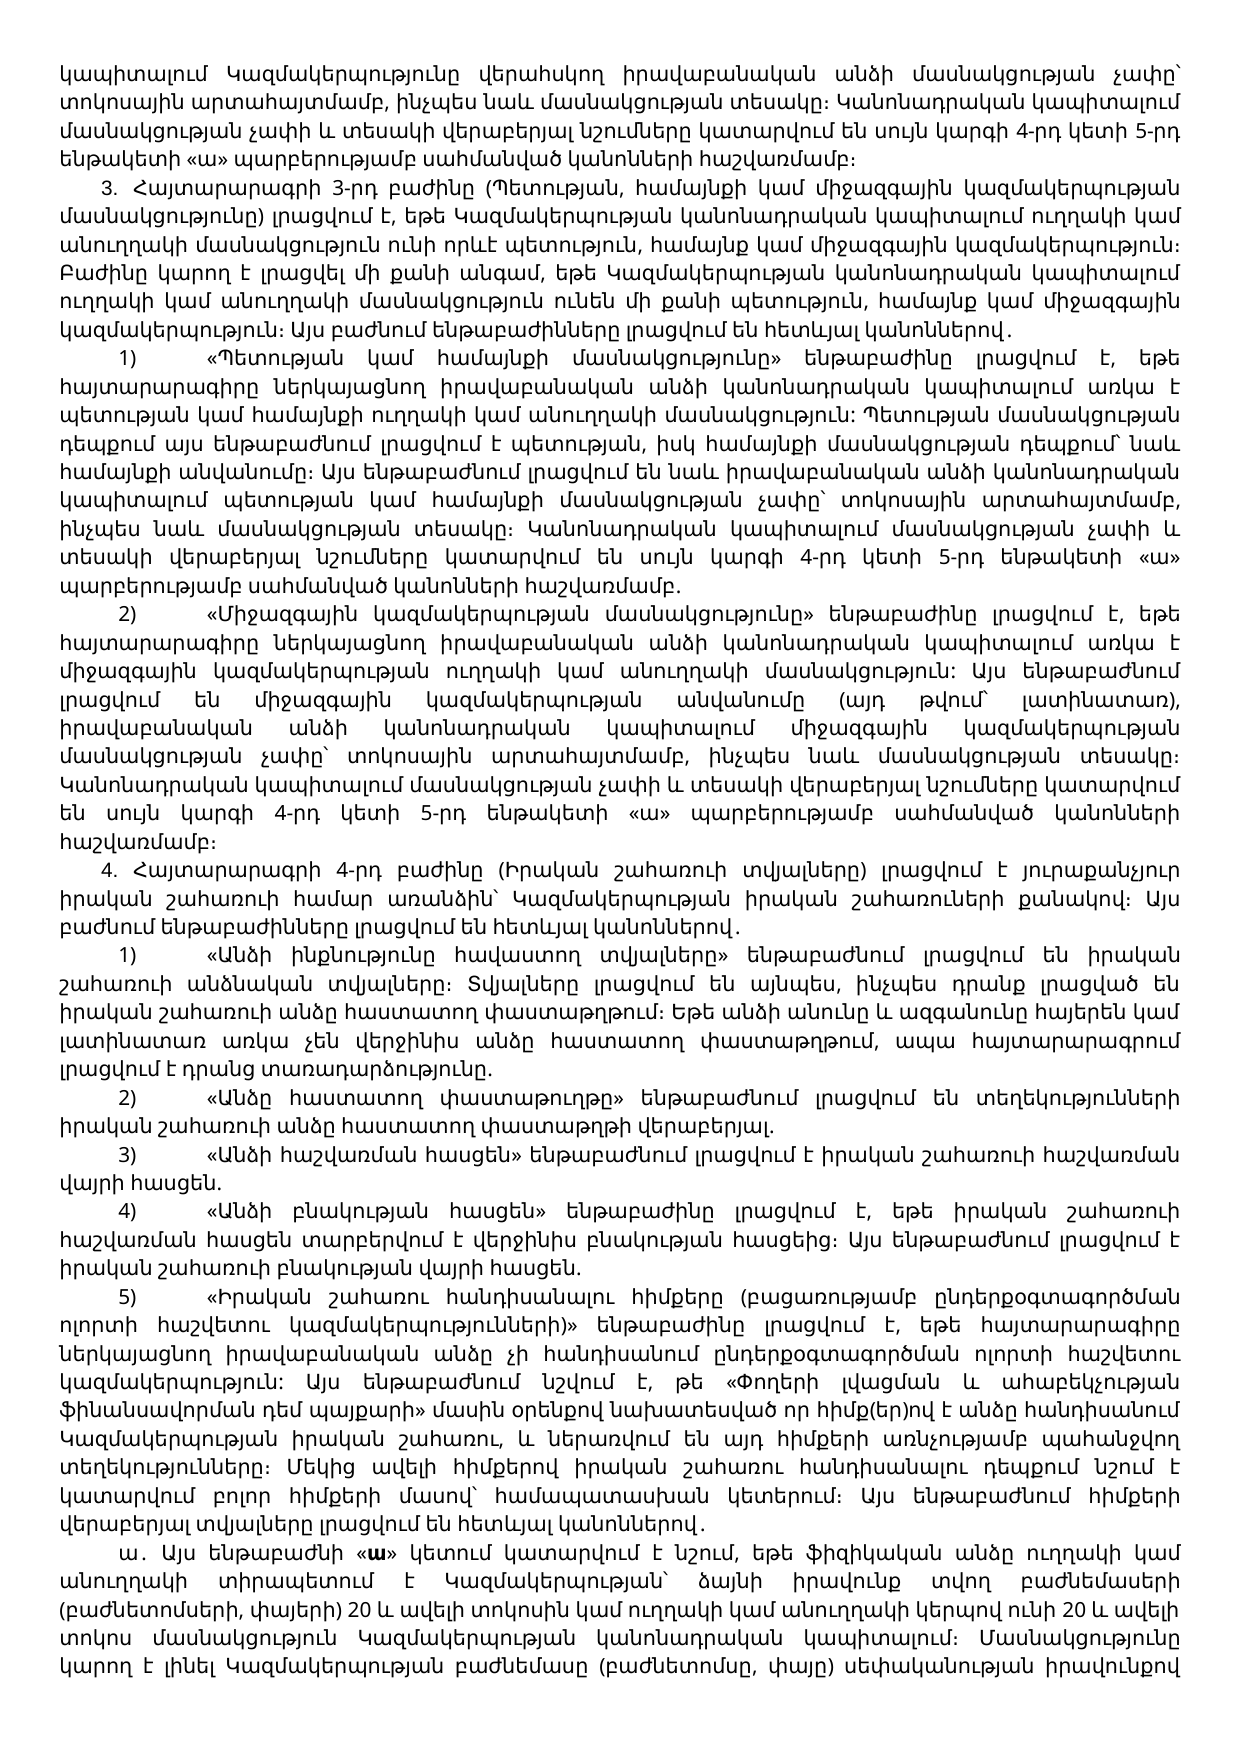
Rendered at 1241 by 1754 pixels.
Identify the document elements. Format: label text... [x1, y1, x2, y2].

list Հայտարարագրի 4-րդ բաժինը (Իրական շահառուի տվյալները) լրացվում է յուրաքանչյուր իրական շահառուի համար առանձին՝ Կազմակերպության իրական շահառուների քանակով։ Այս բաժնում ենթաբաժինները լրացվում են հետևյալ կանոններով․ [59, 855, 1181, 941]
list «Միջազգային կազմակերպության մասնակցությունը» ենթաբաժինը լրացվում է, եթե հայտարարագիրը ներկայացնող իրավաբանական անձի կանոնադրական կապիտալում առկա է միջազգային կազմակերպության ուղղակի կամ անուղղակի մասնակցություն: Այս ենթաբաժնում լրացվում են միջազգային կազմակերպության անվանումը (այդ թվում՝ լատինատառ), իրավաբանական անձի կանոնադրական կապիտալում միջազգային կազմակերպության մասնակցության չափը՝ տոկոսային արտահայտմամբ, ինչպես նաև մասնակցության տեսակը։ Կանոնադրական կապիտալում մասնակցության չափի և տեսակի վերաբերյալ նշումները կատարվում են սույն կարգի 4-րդ կետի 5-րդ ենթակետի «ա» պարբերությամբ սահմանված կանոնների հաշվառմամբ։ [59, 599, 1181, 855]
list «Պետության կամ համայնքի մասնակցությունը» ենթաբաժինը լրացվում է, եթե հայտարարագիրը ներկայացնող իրավաբանական անձի կանոնադրական կապիտալում առկա է պետության կամ համայնքի ուղղակի կամ անուղղակի մասնակցություն: Պետության մասնակցության դեպքում այս ենթաբաժնում լրացվում է պետության, իսկ համայնքի մասնակցության դեպքում՝ նաև համայնքի անվանումը։ Այս ենթաբաժնում լրացվում են նաև իրավաբանական անձի կանոնադրական կապիտալում պետության կամ համայնքի մասնակցության չափը՝ տոկոսային արտահայտմամբ, ինչպես նաև մասնակցության տեսակը։ Կանոնադրական կապիտալում մասնակցության չափի և տեսակի վերաբերյալ նշումները կատարվում են սույն կարգի 4-րդ կետի 5-րդ ենթակետի «ա» պարբերությամբ սահմանված կանոնների հաշվառմամբ. [59, 343, 1181, 599]
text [59, 1538, 1181, 1680]
list «Անձի բնակության հասցեն» ենթաբաժինը լրացվում է, եթե իրական շահառուի հաշվառման հասցեն տարբերվում է վերջինիս բնակության հասցեից։ Այս ենթաբաժնում լրացվում է իրական շահառուի բնակության վայրի հասցեն. [59, 1197, 1181, 1282]
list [59, 59, 1181, 173]
list «Իրական շահառու հանդիսանալու հիմքերը (բացառությամբ ընդերքօգտագործման ոլորտի հաշվետու կազմակերպությունների)» ենթաբաժինը լրացվում է, եթե հայտարարագիրը ներկայացնող իրավաբանական անձը չի հանդիսանում ընդերքօգտագործման ոլորտի հաշվետու կազմակերպություն: Այս ենթաբաժնում նշվում է, թե «Փողերի լվացման և ահաբեկչության ֆինանսավորման դեմ պայքարի» մասին օրենքով նախատեսված որ հիմք(եր)ով է անձը հանդիսանում Կազմակերպության իրական շահառու, և ներառվում են այդ հիմքերի առնչությամբ պահանջվող տեղեկությունները։ Մեկից ավելի հիմքերով իրական շահառու հանդիսանալու դեպքում նշում է կատարվում բոլոր հիմքերի մասով՝ համապատասխան կետերում։ Այս ենթաբաժնում հիմքերի վերաբերյալ տվյալները լրացվում են հետևյալ կանոններով․ [59, 1282, 1181, 1538]
list Հայտարարագրի 3-րդ բաժինը (Պետության, համայնքի կամ միջազգային կազմակերպության մասնակցությունը) լրացվում է, եթե Կազմակերպության կանոնադրական կապիտալում ուղղակի կամ անուղղակի մասնակցություն ունի որևէ պետություն, համայնք կամ միջազգային կազմակերպություն։ Բաժինը կարող է լրացվել մի քանի անգամ, եթե Կազմակերպության կանոնադրական կապիտալում ուղղակի կամ անուղղակի մասնակցություն ունեն մի քանի պետություն, համայնք կամ միջազգային կազմակերպություն։ Այս բաժնում ենթաբաժինները լրացվում են հետևյալ կանոններով․ [59, 173, 1181, 343]
list «Անձի ինքնությունը հավաստող տվյալները» ենթաբաժնում լրացվում են իրական շահառուի անձնական տվյալները։ Տվյալները լրացվում են այնպես, ինչպես դրանք լրացված են իրական շահառուի անձը հաստատող փաստաթղթում։ Եթե անձի անունը և ազգանունը հայերեն կամ լատինատառ առկա չեն վերջինիս անձը հաստատող փաստաթղթում, ապա հայտարարագրում լրացվում է դրանց տառադարձությունը. [59, 941, 1181, 1083]
list «Անձի հաշվառման հասցեն» ենթաբաժնում լրացվում է իրական շահառուի հաշվառման վայրի հասցեն. [59, 1140, 1181, 1197]
list «Անձը հաստատող փաստաթուղթը» ենթաբաժնում լրացվում են տեղեկությունների իրական շահառուի անձը հաստատող փաստաթղթի վերաբերյալ. [59, 1083, 1181, 1140]
